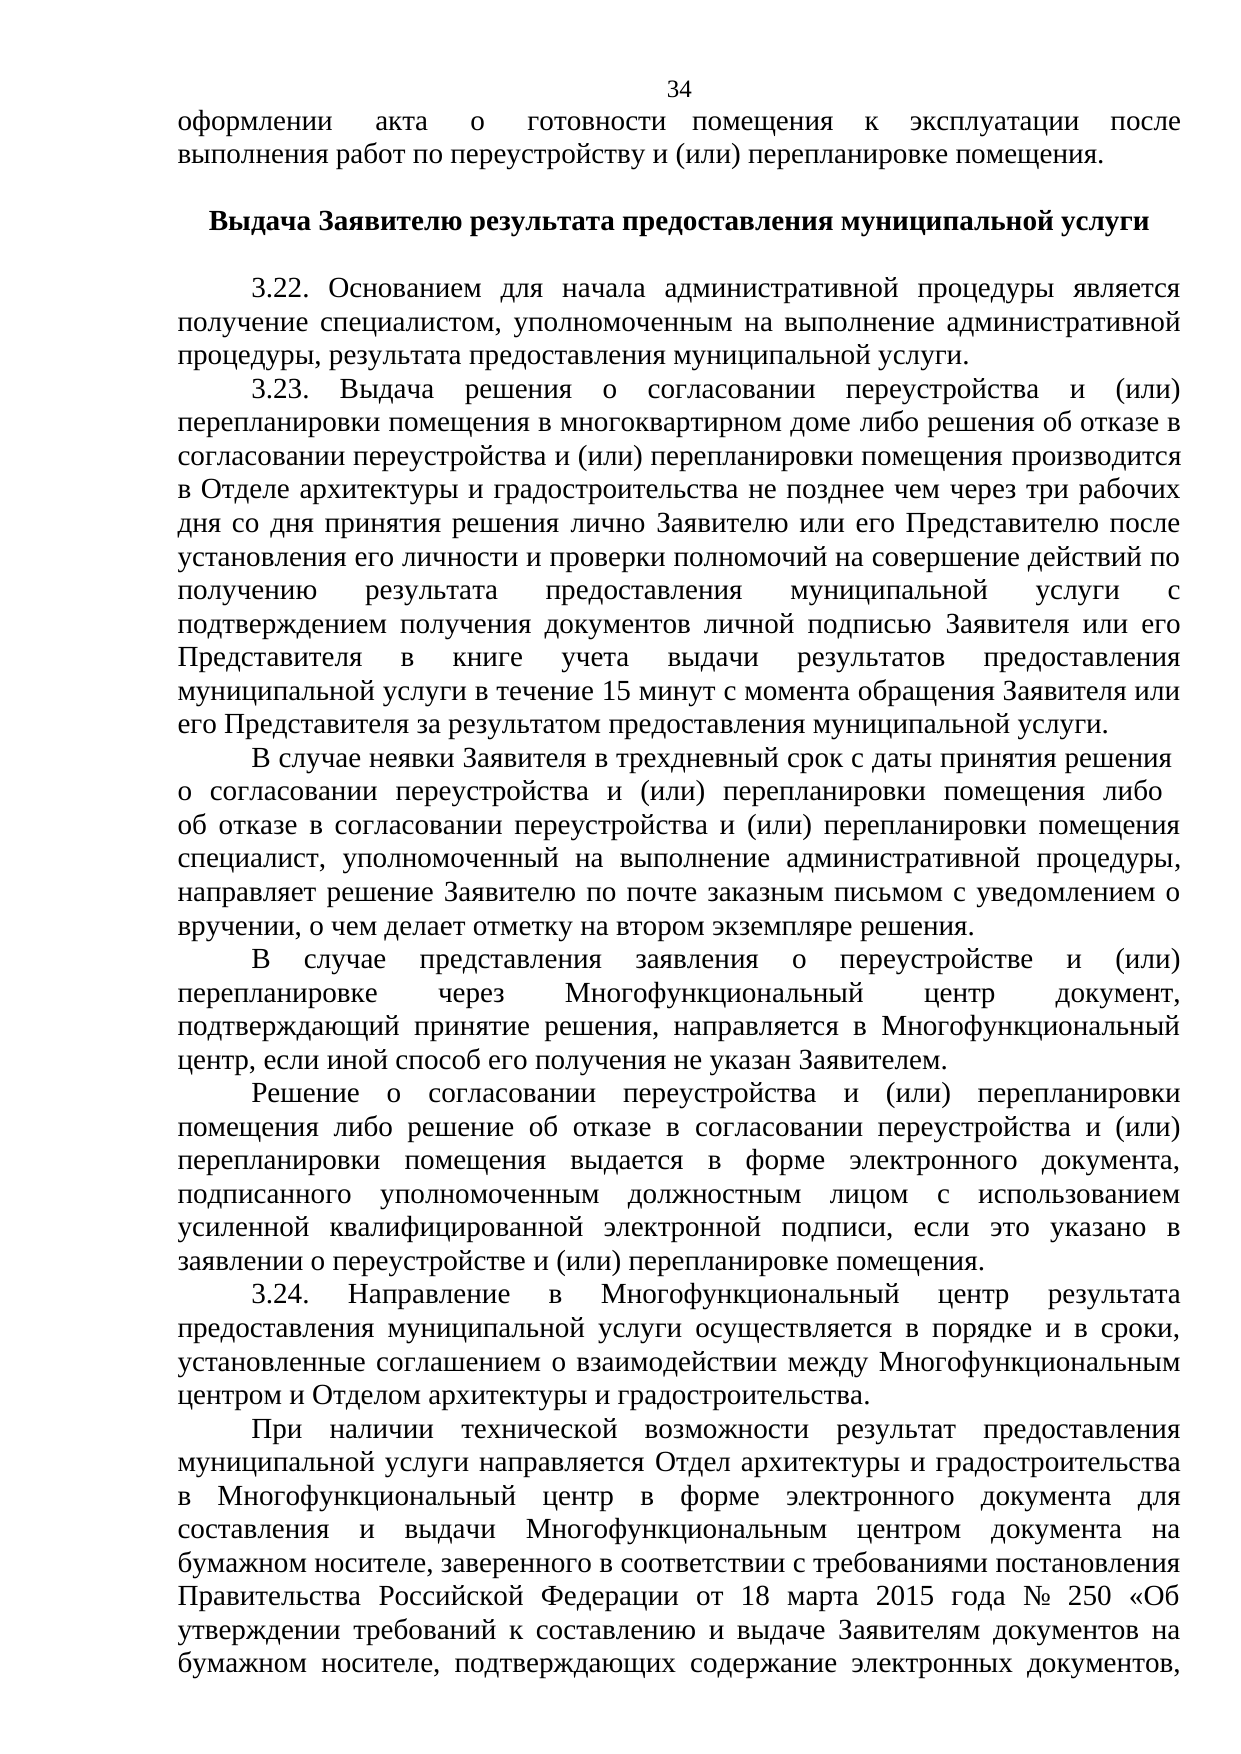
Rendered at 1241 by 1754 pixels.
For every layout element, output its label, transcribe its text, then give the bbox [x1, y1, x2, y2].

text Решение о согласовании переустройства и (или) перепланировки помещения либо решение об отказе в согласовании переустройства и (или) перепланировки помещения выдается в форме электронного документа, подписанного уполномоченным должностным лицом с использованием усиленной квалифицированной электронной подписи, если это указано в заявлении о переустройстве и (или) перепланировке помещения. [177, 1075, 1181, 1277]
text 3.24. Направление в Многофункциональный центр результата предоставления муниципальной услуги осуществляется в порядке и в сроки, установленные соглашением о взаимодействии между Многофункциональным центром и Отделом архитектуры и градостроительства. [177, 1277, 1181, 1411]
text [177, 103, 1181, 170]
text 3.22. Основанием для начала административной процедуры является получение специалистом, уполномоченным на выполнение административной процедуры, результата предоставления муниципальной услуги. [177, 270, 1181, 371]
text В случае неявки Заявителя в трехдневный срок с даты принятия решения о согласовании переустройства и (или) перепланировки помещения либо об отказе в согласовании переустройства и (или) перепланировки помещения специалист, уполномоченный на выполнение административной процедуры, направляет решение Заявителю по почте заказным письмом с уведомлением о вручении, о чем делает отметку на втором экземпляре решения. [177, 740, 1181, 941]
text Выдача Заявителю результата предоставления муниципальной услуги [177, 203, 1181, 237]
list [177, 1411, 1181, 1679]
text В случае представления заявления о переустройстве и (или) перепланировке через Многофункциональный центр документ, подтверждающий принятие решения, направляется в Многофункциональный центр, если иной способ его получения не указан Заявителем. [177, 941, 1181, 1075]
list 3.23. Выдача решения о согласовании переустройства и (или) перепланировки помещения в многоквартирном доме либо решения об отказе в согласовании переустройства и (или) перепланировки помещения производится в Отделе архитектуры и градостроительства не позднее чем через три рабочих дня со дня принятия решения лично Заявителю или его Представителю после установления его личности и проверки полномочий на совершение действий по получению результата предоставления муниципальной услуги с подтверждением получения документов личной подписью Заявителя или его Представителя в книге учета выдачи результатов предоставления муниципальной услуги в течение 15 минут с момента обращения Заявителя или его Представителя за результатом предоставления муниципальной услуги. [177, 371, 1181, 740]
